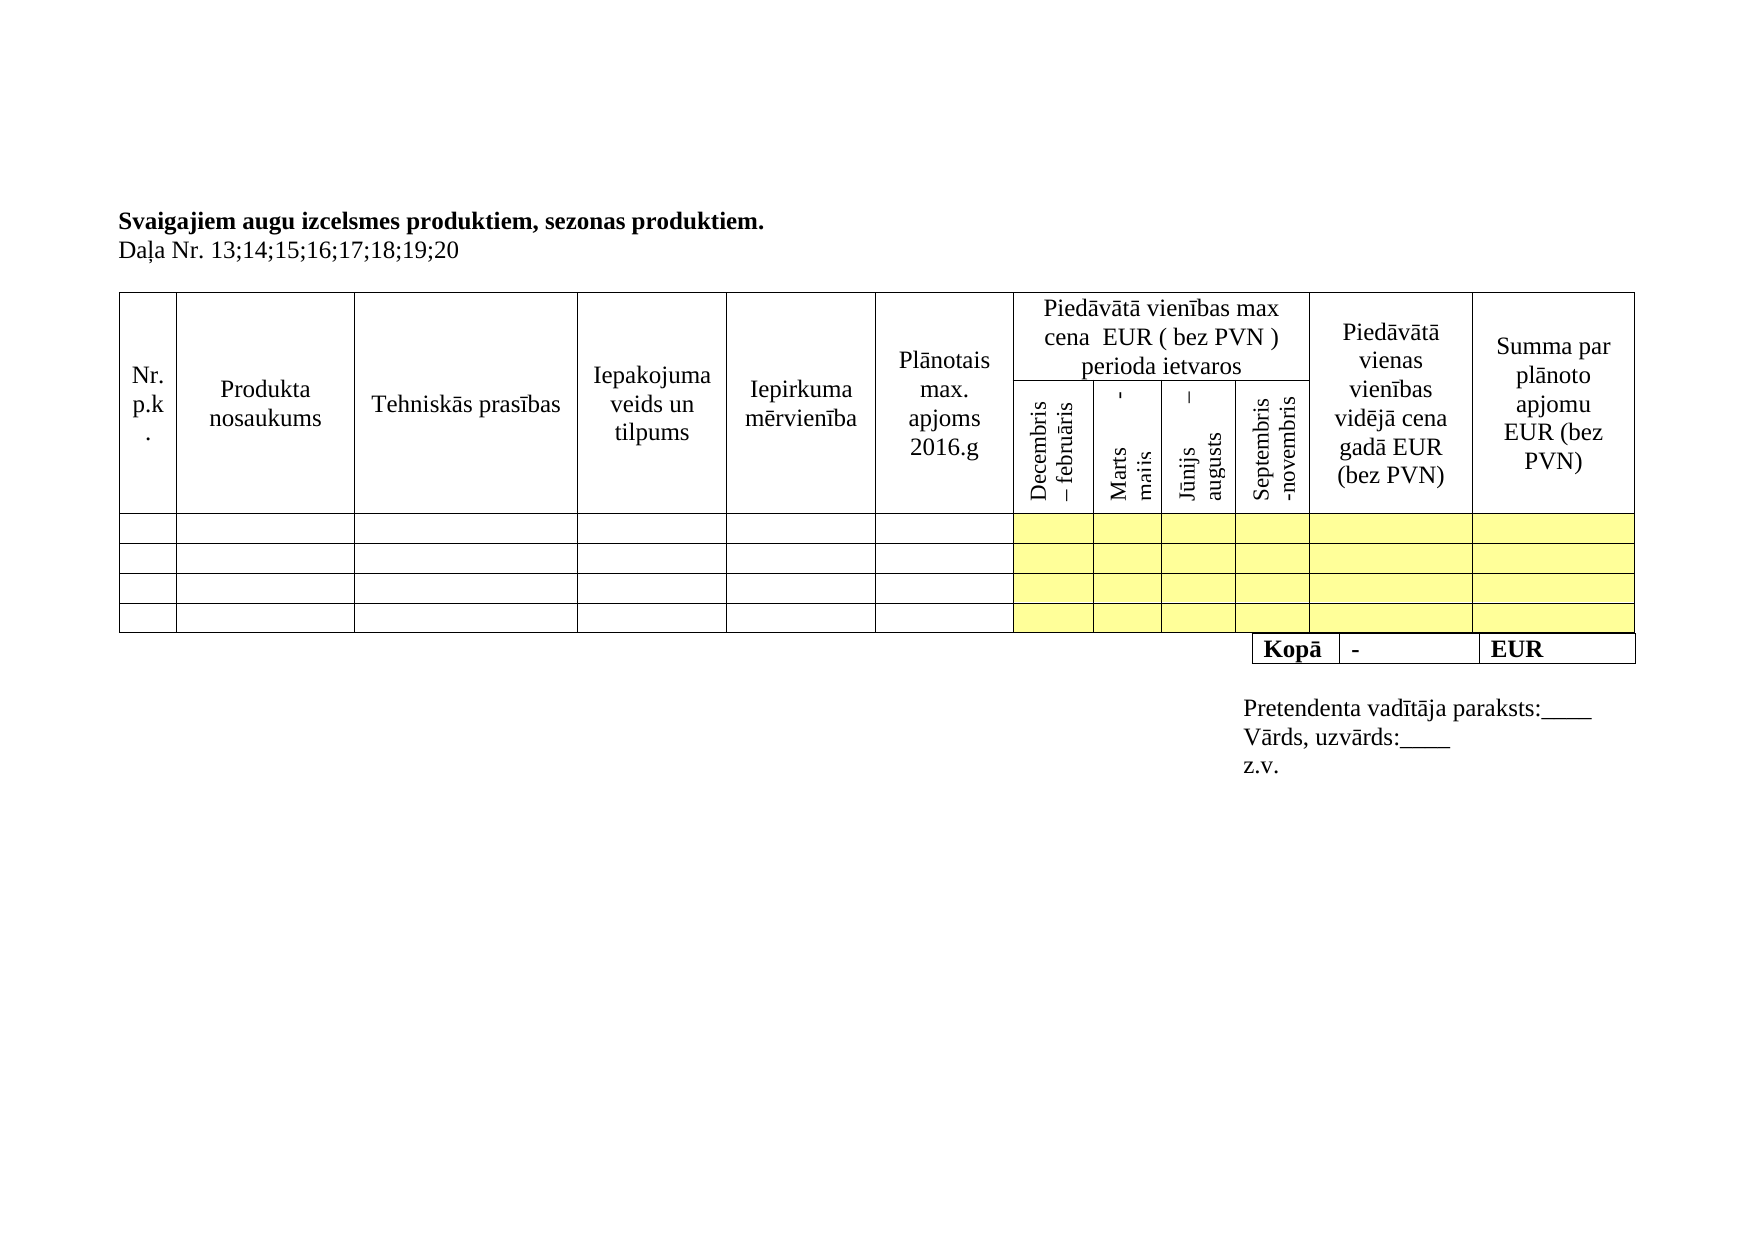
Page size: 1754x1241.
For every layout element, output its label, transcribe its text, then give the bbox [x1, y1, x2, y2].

table_header EUR [1480, 634, 1635, 663]
table_cell [1310, 574, 1472, 602]
text Svaigajiem augu izcelsmes produktiem, sezonas produktiem. [118, 206, 1636, 235]
table_cell [1094, 604, 1161, 632]
table_header Tehniskās prasības [355, 293, 577, 513]
table_cell [1473, 604, 1634, 632]
table_cell [876, 544, 1013, 573]
table_cell [177, 514, 354, 543]
table_cell [1310, 514, 1472, 543]
table_cell [1094, 544, 1161, 573]
table_header Iepirkuma mērvienība [727, 293, 875, 513]
table_cell [1014, 514, 1093, 543]
table_cell [120, 514, 176, 543]
table_header Nr. p.k. [120, 293, 176, 513]
text Vārds, uzvārds:____ [1243, 722, 1636, 750]
table_cell [120, 604, 176, 632]
table_cell [1236, 544, 1309, 573]
table_cell [578, 514, 726, 543]
table_header Piedāvātā vienības max cena EUR ( bez PVN ) perioda ietvaros [1014, 293, 1309, 379]
table_cell [1014, 604, 1093, 632]
table_cell [120, 544, 176, 573]
table_cell [727, 544, 875, 573]
table_cell [1094, 514, 1161, 543]
table_header Kopā [1253, 634, 1339, 663]
table_cell [1014, 574, 1093, 602]
table_cell [1236, 574, 1309, 602]
table_cell [1236, 604, 1309, 632]
table_cell [1473, 514, 1634, 543]
table_cell [1310, 544, 1472, 573]
table_cell [1162, 574, 1235, 602]
table_cell [1310, 604, 1472, 632]
table_header Produkta nosaukums [177, 293, 354, 513]
table_cell [1473, 544, 1634, 573]
table_cell [1236, 514, 1309, 543]
table_cell [876, 574, 1013, 602]
table_cell Decembris – februāris [1014, 381, 1093, 513]
table_cell [355, 514, 577, 543]
table_cell [578, 574, 726, 602]
table_header Piedāvātā vienas vienības vidējā cena gadā EUR (bez PVN) [1310, 293, 1472, 513]
text z.v. [1243, 750, 1636, 779]
table_cell [1162, 544, 1235, 573]
text Daļa Nr. 13;14;15;16;17;18;19;20 [118, 235, 1636, 263]
table_cell [1162, 604, 1235, 632]
table_header - [1340, 634, 1479, 663]
table_cell [355, 544, 577, 573]
table_header Iepakojuma veids un tilpums [578, 293, 726, 513]
table_cell [1473, 574, 1634, 602]
table_header Plānotais max. apjoms 2016.g [876, 293, 1013, 513]
table_cell [177, 574, 354, 602]
table_cell [727, 604, 875, 632]
table_cell [177, 604, 354, 632]
table_header Summa par plānoto apjomu EUR (bez PVN) [1473, 293, 1634, 513]
table_cell Jūnijs – augusts [1162, 381, 1235, 513]
table_cell [1014, 544, 1093, 573]
table_cell Marts - maijs [1094, 381, 1161, 513]
text Pretendenta vadītāja paraksts:____ [1243, 693, 1636, 722]
table_cell [578, 544, 726, 573]
table_cell [120, 574, 176, 602]
table_cell Septembris -novembris [1236, 381, 1309, 513]
table_cell [727, 574, 875, 602]
table_cell [578, 604, 726, 632]
table_cell [876, 604, 1013, 632]
table_cell [1094, 574, 1161, 602]
table_cell [355, 574, 577, 602]
table_cell [355, 604, 577, 632]
table_cell [1162, 514, 1235, 543]
table_cell [876, 514, 1013, 543]
table_cell [727, 514, 875, 543]
table_cell [177, 544, 354, 573]
